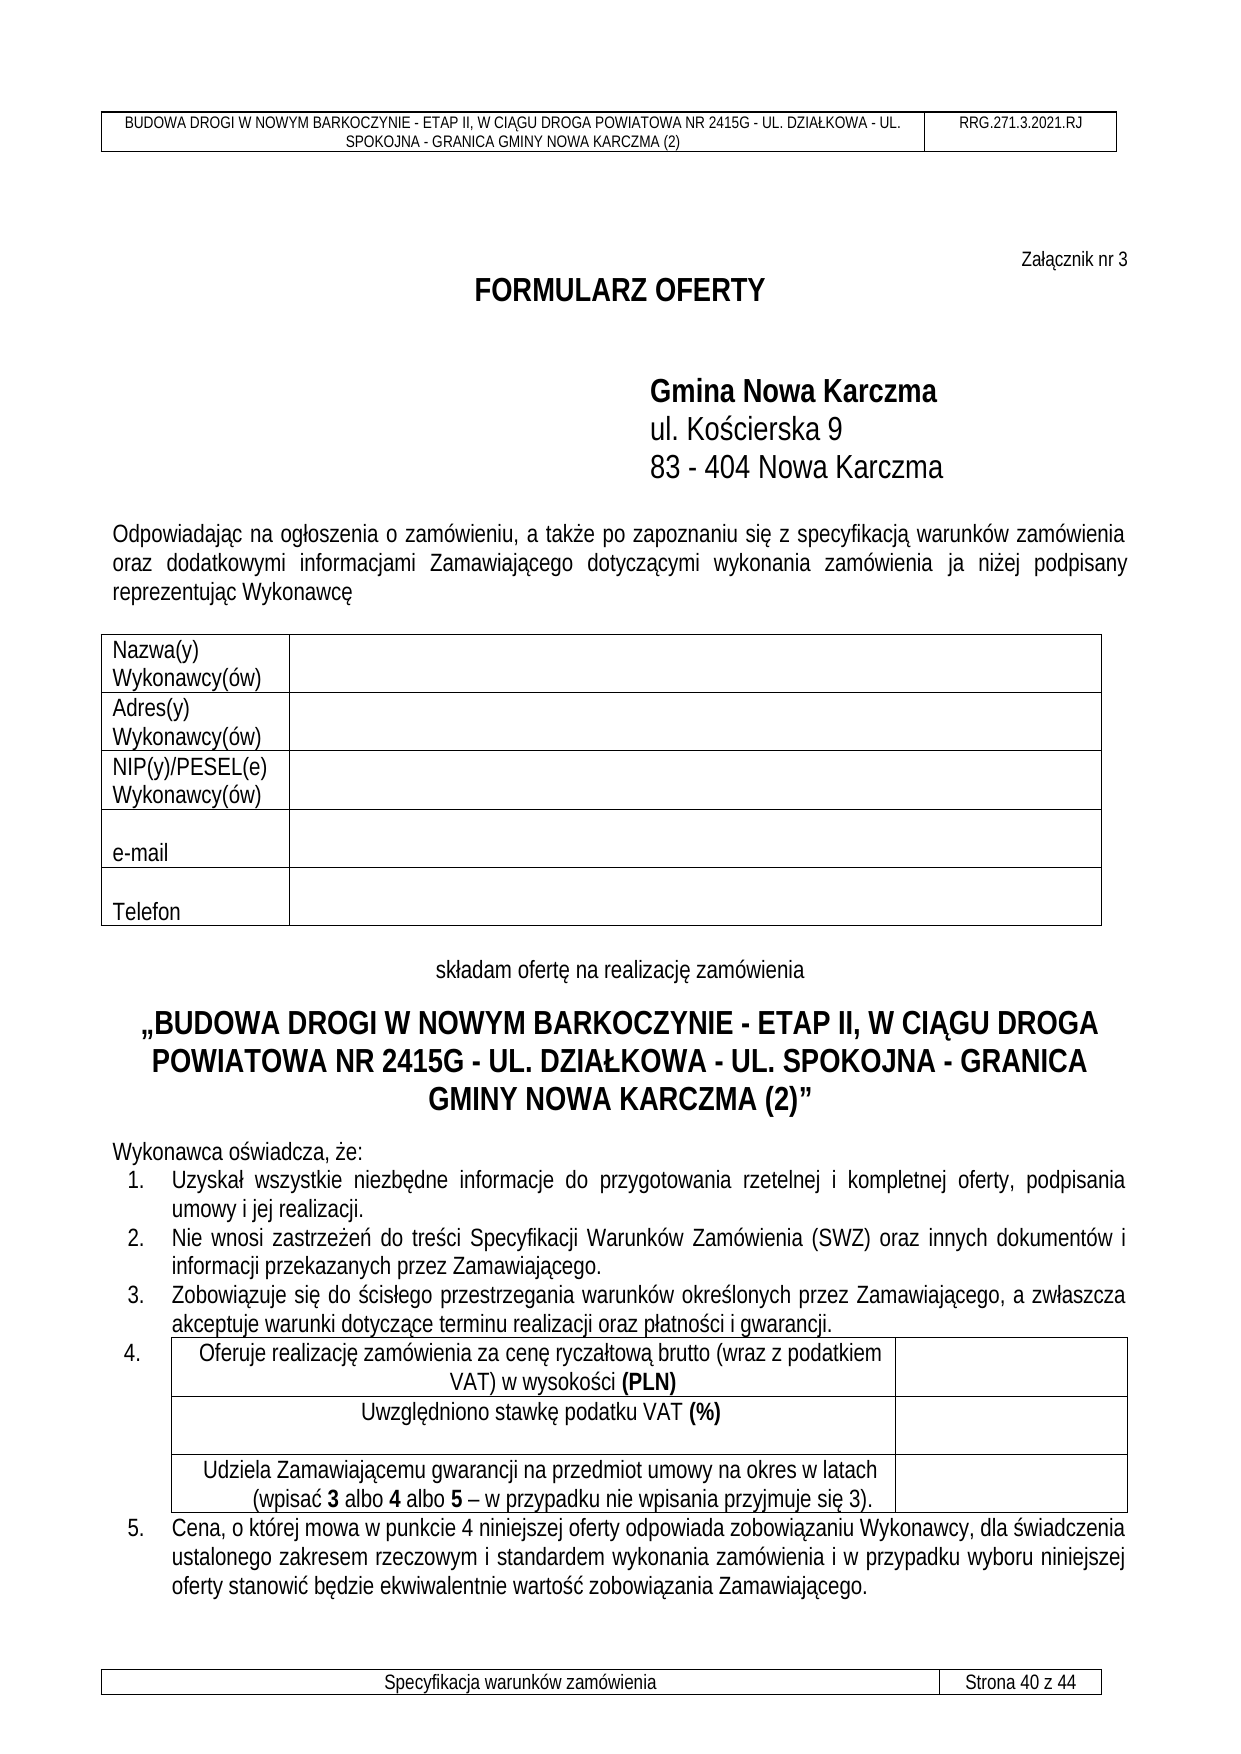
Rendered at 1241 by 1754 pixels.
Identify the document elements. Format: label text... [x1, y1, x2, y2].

table_cell [290, 693, 1101, 750]
table_cell [896, 1397, 1127, 1454]
text Odpowiadając na ogłoszenia o zamówieniu, a także po zapoznaniu się z specyfikacją warunków zamówienia oraz dodatkowymi informacjami Zamawiającego dotyczącymi wykonania zamówienia ja niżej podpisany reprezentując Wykonawcę [112, 519, 1128, 605]
text „BUDOWA DROGI W NOWYM BARKOCZYNIE - ETAP II, W CIĄGU DROGA POWIATOWA NR 2415G - UL. DZIAŁKOWA - UL. SPOKOJNA - GRANICA GMINY NOWA KARCZMA (2)” [112, 1003, 1128, 1118]
table_cell Udziela Zamawiającemu gwarancji na przedmiot umowy na okres w latach (wpisać 3 albo 4 albo 5 – w przypadku nie wpisania przyjmuje się 3). [172, 1455, 895, 1512]
list Cena, o której mowa w punkcie 4 niniejszej oferty odpowiada zobowiązaniu Wykonawcy, dla świadczenia ustalonego zakresem rzeczowym i standardem wykonania zamówienia i w przypadku wyboru niniejszej oferty stanowić będzie ekwiwalentnie wartość zobowiązania Zamawiającego. [127, 1513, 1128, 1599]
text Gmina Nowa Karczma [650, 371, 1128, 409]
subtitle FORMULARZ OFERTY [112, 271, 1128, 309]
table_header [98, 1337, 171, 1512]
table_cell Uwzględniono stawkę podatku VAT (%) [172, 1397, 895, 1454]
text 83 - 404 Nowa Karczma [650, 447, 1128, 486]
table_cell [290, 751, 1101, 809]
list Uzyskał wszystkie niezbędne informacje do przygotowania rzetelnej i kompletnej oferty, podpisania umowy i jej realizacji. [127, 1165, 1128, 1223]
table_cell e-mail [102, 810, 289, 867]
text Wykonawca oświadcza, że: [112, 1137, 1128, 1165]
table_cell [896, 1455, 1127, 1512]
text składam ofertę na realizację zamówienia [112, 955, 1128, 984]
table_header Nazwa(y) Wykonawcy(ów) [102, 635, 289, 692]
table_header [290, 635, 1101, 692]
table_header Oferuje realizację zamówienia za cenę ryczałtową brutto (wraz z podatkiem VAT) w wysokości (PLN) [172, 1338, 895, 1396]
list Nie wnosi zastrzeżeń do treści Specyfikacji Warunków Zamówienia (SWZ) oraz innych dokumentów i informacji przekazanych przez Zamawiającego. [127, 1223, 1128, 1280]
table_cell Telefon [102, 868, 289, 925]
text ul. Kościerska 9 [650, 409, 1128, 447]
table_cell Adres(y) Wykonawcy(ów) [102, 693, 289, 750]
text Załącznik nr 3 [112, 247, 1128, 271]
list Zobowiązuje się do ścisłego przestrzegania warunków określonych przez Zamawiającego, a zwłaszcza akceptuje warunki dotyczące terminu realizacji oraz płatności i gwarancji. [127, 1280, 1128, 1337]
table_cell [290, 868, 1101, 925]
table_cell [290, 810, 1101, 867]
table_header [896, 1338, 1127, 1396]
table_cell NIP(y)/PESEL(e) Wykonawcy(ów) [102, 751, 289, 809]
